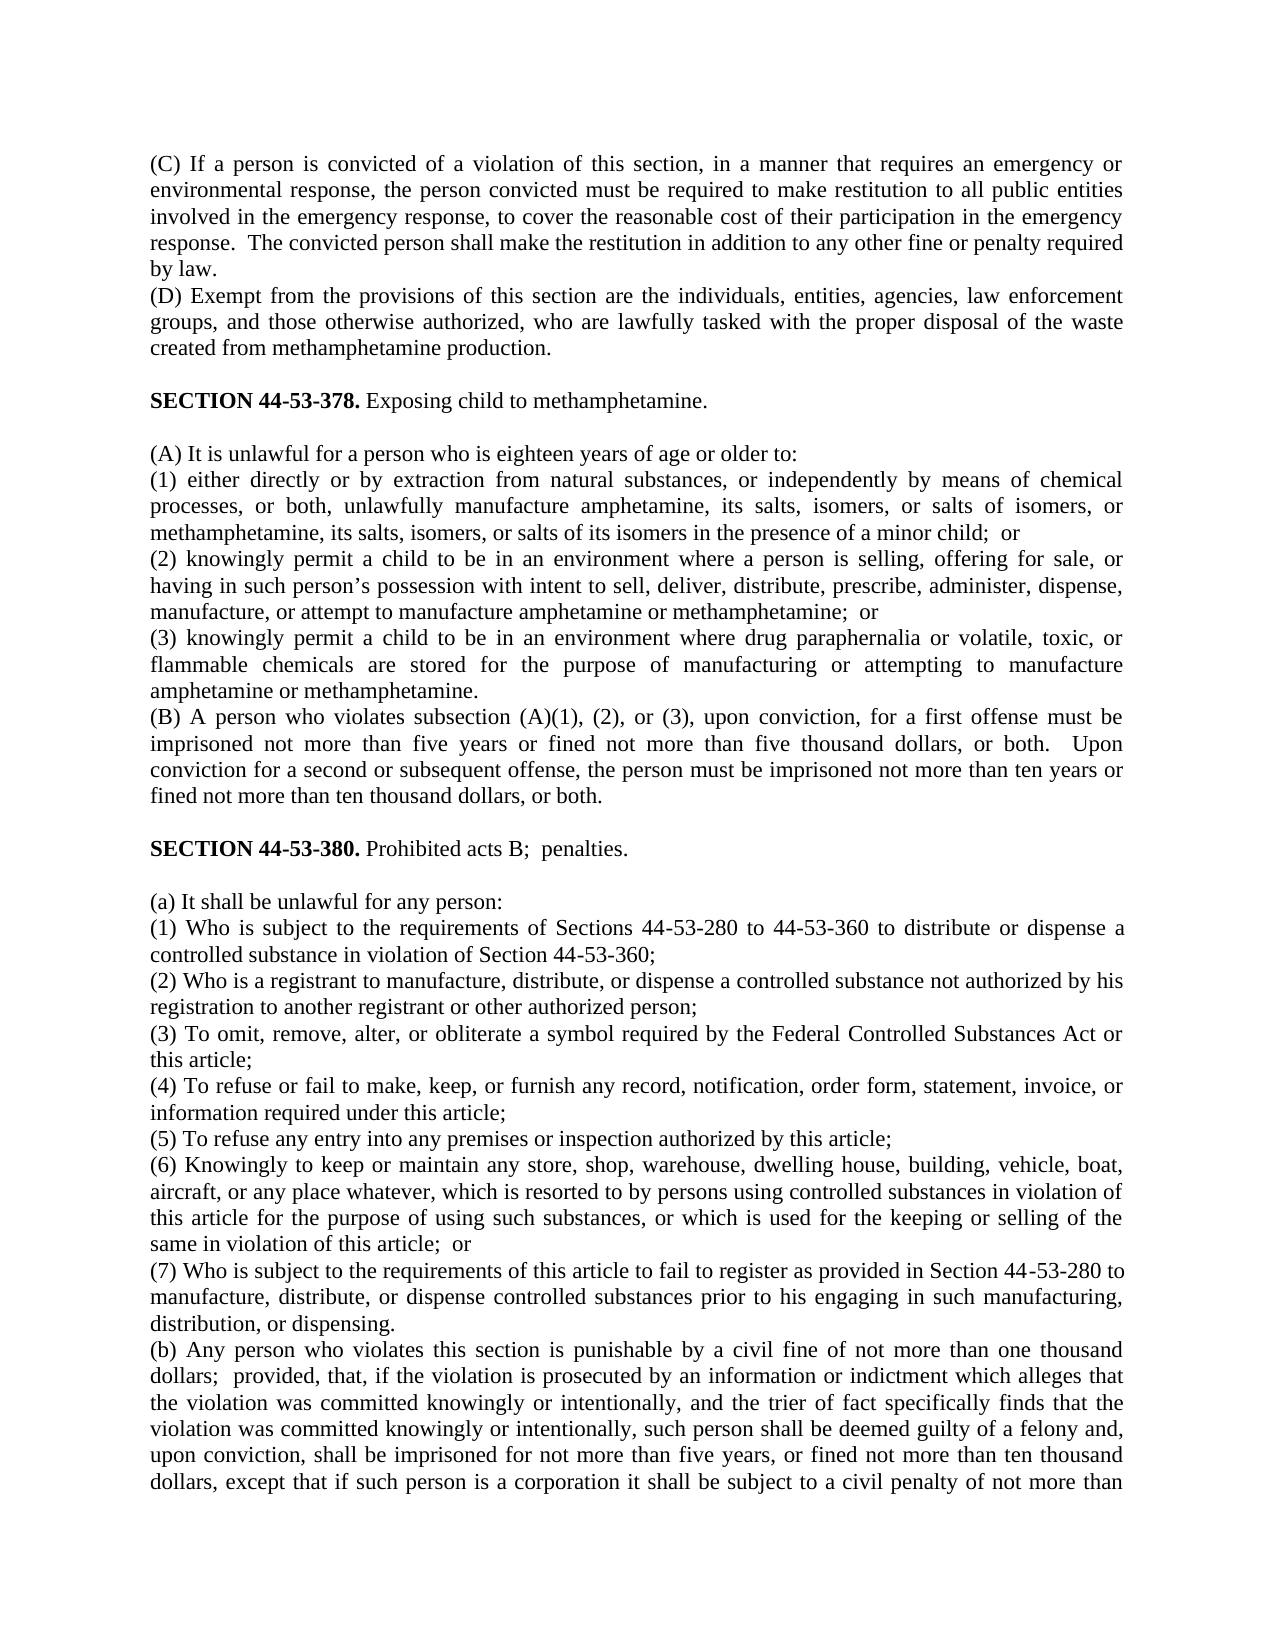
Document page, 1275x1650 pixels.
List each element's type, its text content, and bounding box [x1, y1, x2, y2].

text SECTION 44-53-380. Prohibited acts B; penalties. [150, 835, 1125, 862]
text (D) Exempt from the provisions of this section are the individuals, entities, agencies, law enforcement groups, and those otherwise authorized, who are lawfully tasked with the proper disposal of the waste created from methamphetamine production. [150, 282, 1125, 361]
text (C) If a person is convicted of a violation of this section, in a manner that requires an emergency or environmental response, the person convicted must be required to make restitution to all public entities involved in the emergency response, to cover the reasonable cost of their participation in the emergency response. The convicted person shall make the restitution in addition to any other fine or penalty required by law. [150, 150, 1125, 282]
text (B) A person who violates subsection (A)(1), (2), or (3), upon conviction, for a first offense must be imprisoned not more than five years or fined not more than five thousand dollars, or both. Upon conviction for a second or subsequent offense, the person must be imprisoned not more than ten years or fined not more than ten thousand dollars, or both. [150, 703, 1125, 809]
text (A) It is unlawful for a person who is eighteen years of age or older to: [150, 440, 1125, 466]
text (1) either directly or by extraction from natural substances, or independently by means of chemical processes, or both, unlawfully manufacture amphetamine, its salts, isomers, or salts of isomers, or methamphetamine, its salts, isomers, or salts of its isomers in the presence of a minor child; or [150, 466, 1125, 545]
text (7) Who is subject to the requirements of this article to fail to register as provided in Section 44-53-280 to manufacture, distribute, or dispense controlled substances prior to his engaging in such manufacturing, distribution, or dispensing. [150, 1257, 1125, 1336]
text (4) To refuse or fail to make, keep, or furnish any record, notification, order form, statement, invoice, or information required under this article; [150, 1072, 1125, 1125]
text (a) It shall be unlawful for any person: [150, 888, 1125, 914]
text (3) To omit, remove, alter, or obliterate a symbol required by the Federal Controlled Substances Act or this article; [150, 1020, 1125, 1072]
text SECTION 44-53-378. Exposing child to methamphetamine. [150, 387, 1125, 413]
text (1) Who is subject to the requirements of Sections 44-53-280 to 44-53-360 to distribute or dispense a controlled substance in violation of Section 44-53-360; [150, 914, 1125, 967]
text (6) Knowingly to keep or maintain any store, shop, warehouse, dwelling house, building, vehicle, boat, aircraft, or any place whatever, which is resorted to by persons using controlled substances in violation of this article for the purpose of using such substances, or which is used for the keeping or selling of the same in violation of this article; or [150, 1151, 1125, 1257]
text (3) knowingly permit a child to be in an environment where drug paraphernalia or volatile, toxic, or flammable chemicals are stored for the purpose of manufacturing or attempting to manufacture amphetamine or methamphetamine. [150, 624, 1125, 703]
text (2) Who is a registrant to manufacture, distribute, or dispense a controlled substance not authorized by his registration to another registrant or other authorized person; [150, 967, 1125, 1020]
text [150, 1336, 1125, 1494]
text (2) knowingly permit a child to be in an environment where a person is selling, offering for sale, or having in such person’s possession with intent to sell, deliver, distribute, prescribe, administer, dispense, manufacture, or attempt to manufacture amphetamine or methamphetamine; or [150, 545, 1125, 624]
text (5) To refuse any entry into any premises or inspection authorized by this article; [150, 1125, 1125, 1151]
